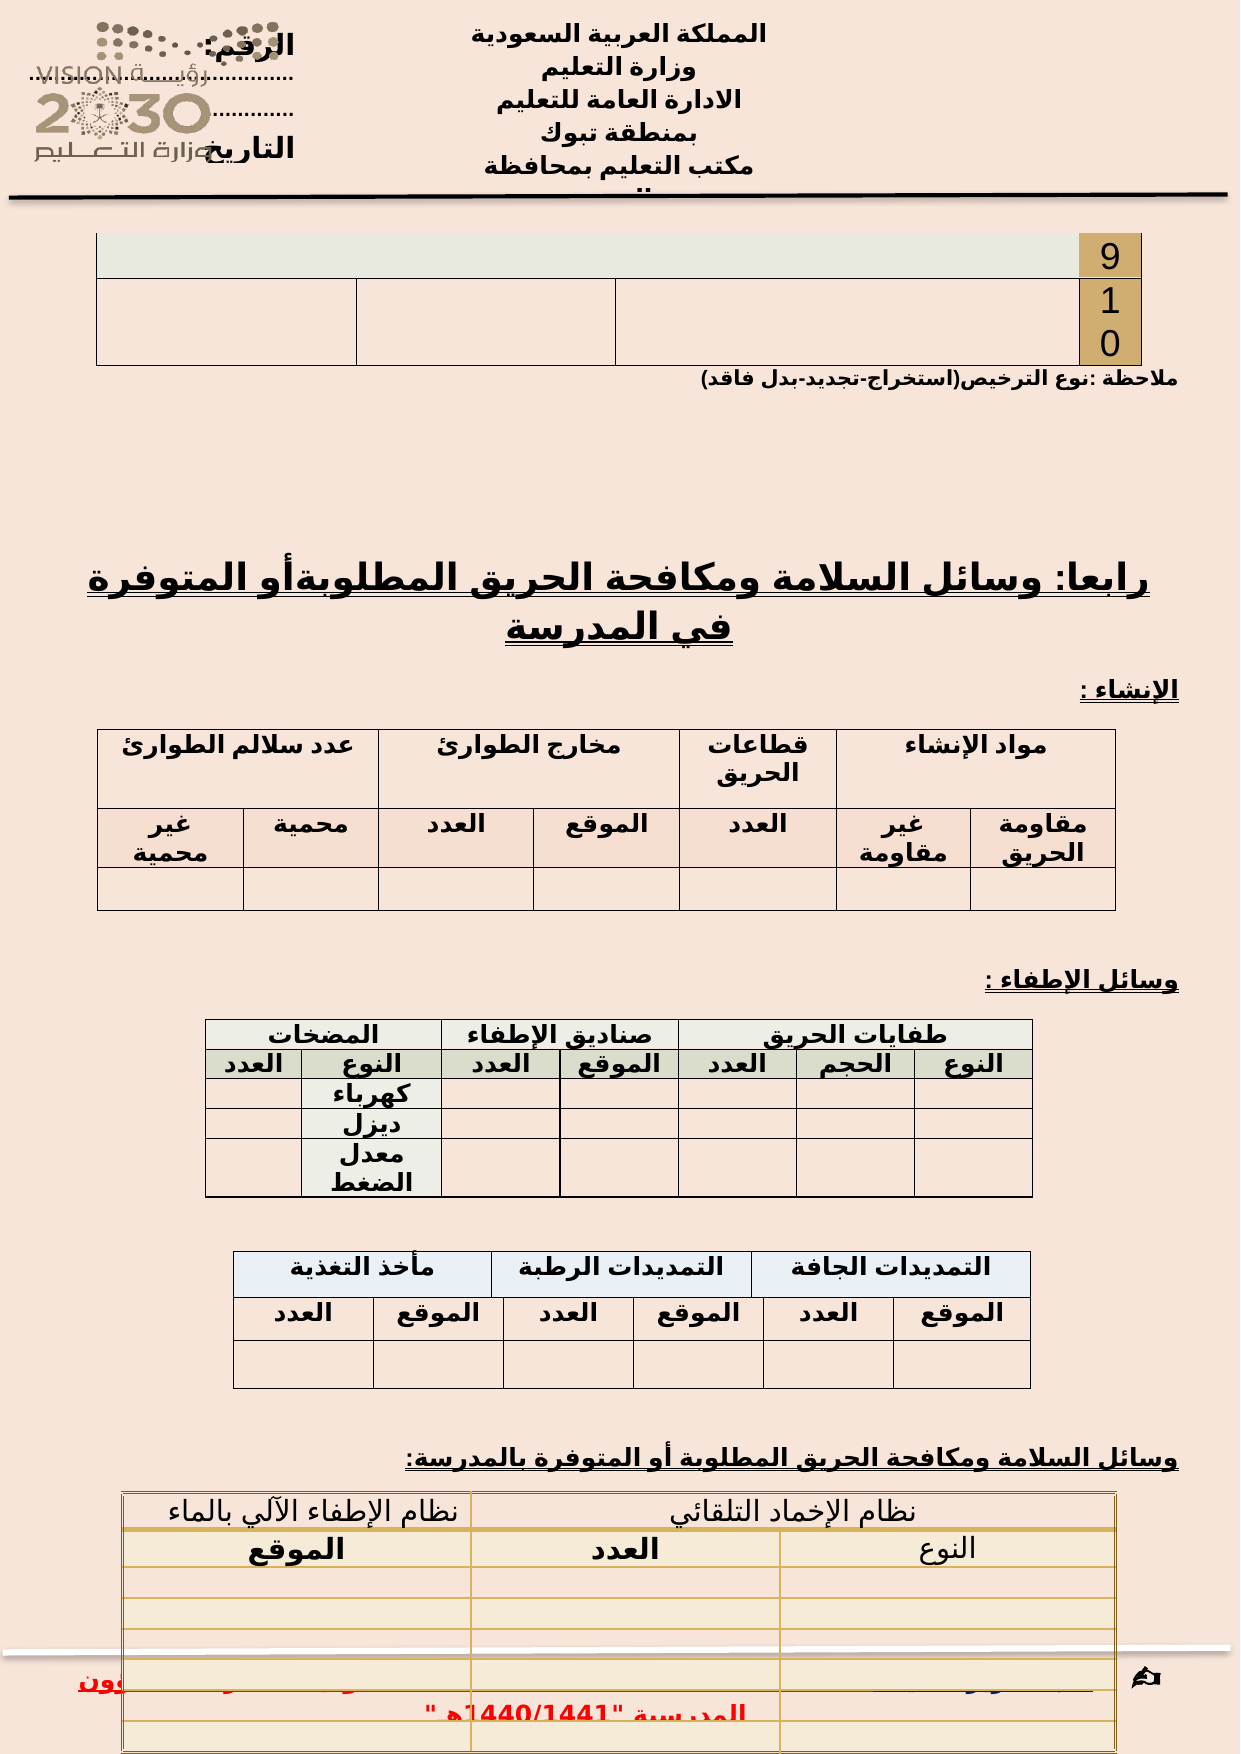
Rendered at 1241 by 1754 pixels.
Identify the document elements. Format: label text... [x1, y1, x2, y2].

table_cell [472, 1568, 779, 1597]
table_cell [680, 868, 836, 910]
table_cell [379, 868, 533, 910]
table_cell [534, 868, 679, 910]
table_cell [97, 279, 356, 365]
table_cell محمية [244, 809, 378, 867]
table_cell الموقع [124, 1532, 470, 1566]
table_cell [616, 279, 1079, 365]
table_cell [781, 1722, 1116, 1751]
table_header المضخات [206, 1020, 441, 1048]
table_cell العدد [680, 809, 836, 867]
table_header مخارج الطوارئ [379, 730, 679, 808]
table_cell غير مقاومة [837, 809, 970, 867]
table_cell [442, 1139, 559, 1196]
table_cell [442, 1109, 559, 1138]
table_cell الموقع [894, 1298, 1030, 1340]
table_cell 10 [1080, 279, 1141, 365]
table_cell العدد [206, 1050, 301, 1078]
table_cell [616, 233, 1079, 277]
table_cell [915, 1139, 1032, 1196]
table_cell [472, 1691, 779, 1720]
table_header طفايات الحريق [679, 1020, 1032, 1048]
table_cell الحجم [797, 1050, 914, 1078]
text رابعا: وسائل السلامة ومكافحة الحريق المطلوبةأو المتوفرة في المدرسة [59, 555, 1179, 648]
table_cell غير محمية [98, 809, 243, 867]
table_cell [357, 279, 615, 365]
table_cell العدد [234, 1298, 373, 1340]
table_cell [472, 1599, 779, 1627]
table_cell [356, 233, 616, 277]
table_cell [561, 1079, 678, 1108]
table_cell العدد [472, 1532, 779, 1566]
table_cell الموقع [374, 1298, 503, 1340]
table_cell [971, 868, 1115, 910]
text وسائل السلامة ومكافحة الحريق المطلوبة أو المتوفرة بالمدرسة: [59, 1443, 1179, 1472]
table_cell [124, 1691, 470, 1720]
table_cell [781, 1599, 1114, 1627]
table_header نظام الإخماد التلقائي [472, 1492, 1116, 1527]
table_cell [124, 1599, 470, 1627]
table_cell العدد [379, 809, 533, 867]
text الإنشاء : [59, 675, 1179, 704]
table_cell [679, 1139, 796, 1196]
table_cell [781, 1660, 1114, 1689]
table_cell [781, 1630, 1114, 1658]
table_cell [206, 1109, 301, 1138]
table_cell [915, 1109, 1032, 1138]
table_cell النوع [302, 1050, 441, 1078]
table_header مواد الإنشاء [837, 730, 1115, 808]
table_cell [781, 1691, 1114, 1720]
table_cell [894, 1341, 1030, 1388]
table_cell ديزل [302, 1109, 441, 1138]
table_cell [97, 233, 356, 277]
table_header نظام الإطفاء الآلي بالماء [122, 1494, 470, 1527]
text ملاحظة :نوع الترخيص(استخراج-تجديد-بدل فاقد) [59, 366, 1179, 390]
table_cell [206, 1079, 301, 1108]
table_cell [98, 868, 243, 910]
table_cell [679, 1109, 796, 1138]
table_cell [837, 868, 970, 910]
table_cell الموقع [534, 809, 679, 867]
table_cell النوع [781, 1532, 1114, 1566]
text وسائل الإطفاء : [59, 965, 1179, 993]
table_cell [679, 1079, 796, 1108]
table_cell [472, 1722, 779, 1751]
table_cell الموقع [561, 1050, 678, 1078]
table_header التمديدات الجافة [752, 1252, 1030, 1297]
table_cell العدد [679, 1050, 796, 1078]
table_cell [244, 868, 378, 910]
table_cell [504, 1341, 633, 1388]
table_cell [122, 1722, 470, 1751]
table_cell [472, 1630, 779, 1658]
table_cell [124, 1568, 470, 1597]
table_cell [206, 1139, 301, 1196]
table_cell [797, 1079, 914, 1108]
table_cell العدد [764, 1298, 893, 1340]
table_header صناديق الإطفاء [442, 1020, 678, 1048]
table_cell [561, 1109, 678, 1138]
table_header عدد سلالم الطوارئ [98, 730, 378, 808]
table_cell مقاومة الحريق [971, 809, 1115, 867]
table_cell [797, 1139, 914, 1196]
table_cell [764, 1341, 893, 1388]
table_cell 9 [1079, 233, 1141, 277]
table_header قطاعات الحريق [680, 730, 836, 808]
table_cell [234, 1341, 373, 1388]
table_cell [634, 1341, 763, 1388]
table_cell [442, 1079, 559, 1108]
table_header التمديدات الرطبة [492, 1252, 751, 1297]
table_cell معدل الضغط [302, 1139, 441, 1196]
table_cell العدد [442, 1050, 559, 1078]
table_cell النوع [915, 1050, 1032, 1078]
table_cell [561, 1139, 678, 1196]
table_cell [797, 1109, 914, 1138]
table_cell [124, 1660, 470, 1689]
table_header مأخذ التغذية [234, 1252, 491, 1297]
table_cell كهرباء [302, 1079, 441, 1108]
table_cell [472, 1660, 779, 1689]
table_cell [124, 1630, 470, 1658]
table_cell [781, 1568, 1114, 1597]
table_cell العدد [504, 1298, 633, 1340]
table_cell [374, 1341, 503, 1388]
table_cell [915, 1079, 1032, 1108]
table_cell الموقع [634, 1298, 763, 1340]
